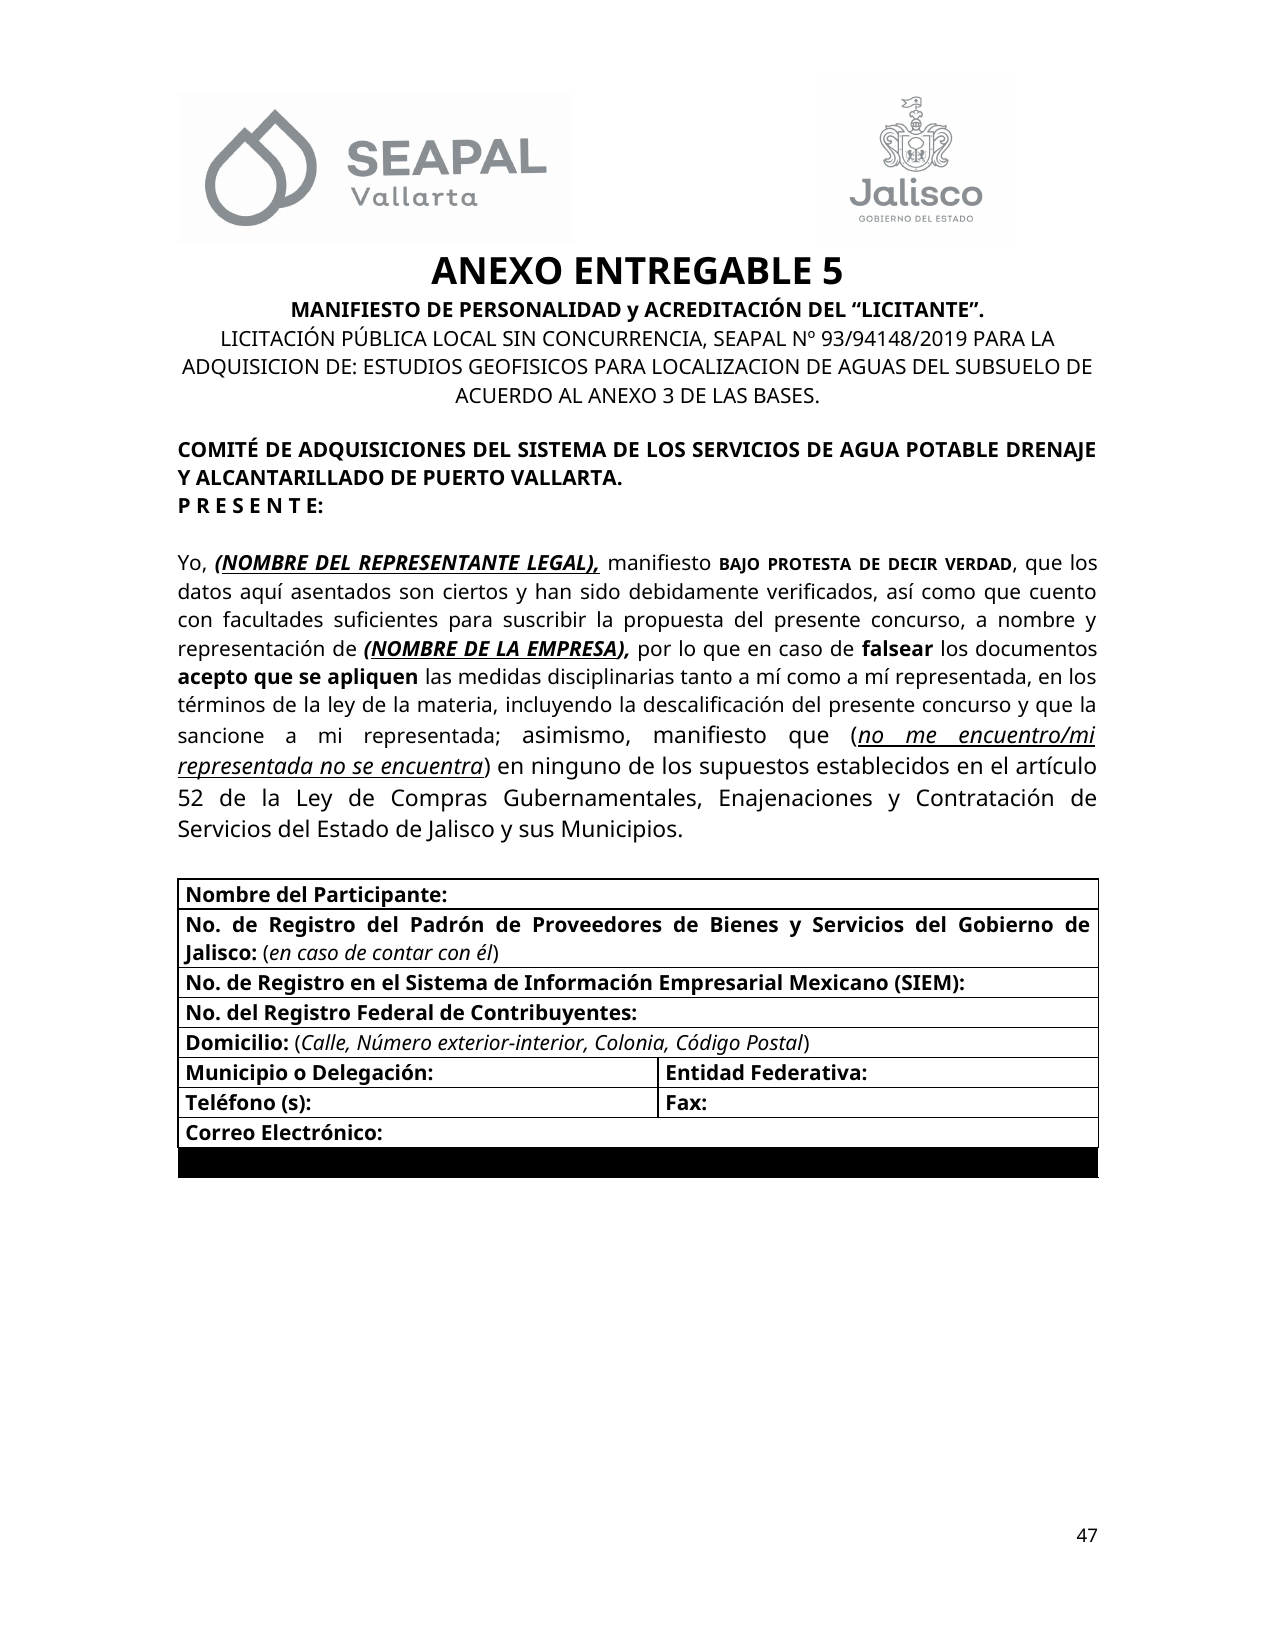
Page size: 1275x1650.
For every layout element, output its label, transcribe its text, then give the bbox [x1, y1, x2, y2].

table_cell No. de Registro del Padrón de Proveedores de Bienes y Servicios del Gobierno de Jalisco: (en caso de contar con él) [179, 910, 1098, 967]
text ANEXO ENTREGABLE 5 [177, 244, 1098, 295]
table_cell [178, 1148, 1098, 1177]
table_cell Correo Electrónico: [179, 1118, 1098, 1147]
text Yo, (NOMBRE DEL REPRESENTANTE LEGAL), manifiesto bajo protesta de decir verdad, que los datos aquí asentados son ciertos y han sido debidamente verificados, así como que cuento con facultades suficientes para suscribir la propuesta del presente concurso, a nombre y representación de (NOMBRE DE LA EMPRESA), por lo que en caso de falsear los documentos acepto que se apliquen las medidas disciplinarias tanto a mí como a mí representada, en los términos de la ley de la materia, incluyendo la descalificación del presente concurso y que la sancione a mi representada; asimismo, manifiesto que (no me encuentro/mi representada no se encuentra) en ninguno de los supuestos establecidos en el artículo 52 de la Ley de Compras Gubernamentales, Enajenaciones y Contratación de Servicios del Estado de Jalisco y sus Municipios. [177, 548, 1098, 844]
picture [177, 91, 574, 245]
picture [817, 73, 1015, 245]
table_header Nombre del Participante: [179, 880, 1098, 908]
table_cell Domicilio: (Calle, Número exterior-interior, Colonia, Código Postal) [179, 1028, 1098, 1057]
table_cell Teléfono (s): [179, 1088, 657, 1117]
table_cell Entidad Federativa: [659, 1058, 1098, 1087]
table_cell Municipio o Delegación: [179, 1058, 657, 1087]
table_cell Fax: [659, 1088, 1098, 1117]
text COMITÉ DE ADQUISICIONES DEL SISTEMA DE LOS SERVICIOS DE AGUA POTABLE DRENAJE Y ALCANTARILLADO DE PUERTO VALLARTA. [177, 435, 1098, 492]
text LICITACIÓN PÚBLICA LOCAL SIN CONCURRENCIA, SEAPAL Nº 93/94148/2019 PARA LA ADQUISICION DE: ESTUDIOS GEOFISICOS PARA LOCALIZACION DE AGUAS DEL SUBSUELO DE ACUERDO AL ANEXO 3 DE LAS BASES. [177, 324, 1098, 409]
text P R E S E N T E: [177, 492, 1098, 520]
table_cell No. del Registro Federal de Contribuyentes: [179, 998, 1098, 1027]
text MANIFIESTO DE PERSONALIDAD y ACREDITACIÓN DEL “LICITANTE”. [177, 295, 1098, 324]
table_cell No. de Registro en el Sistema de Información Empresarial Mexicano (SIEM): [179, 968, 1098, 997]
